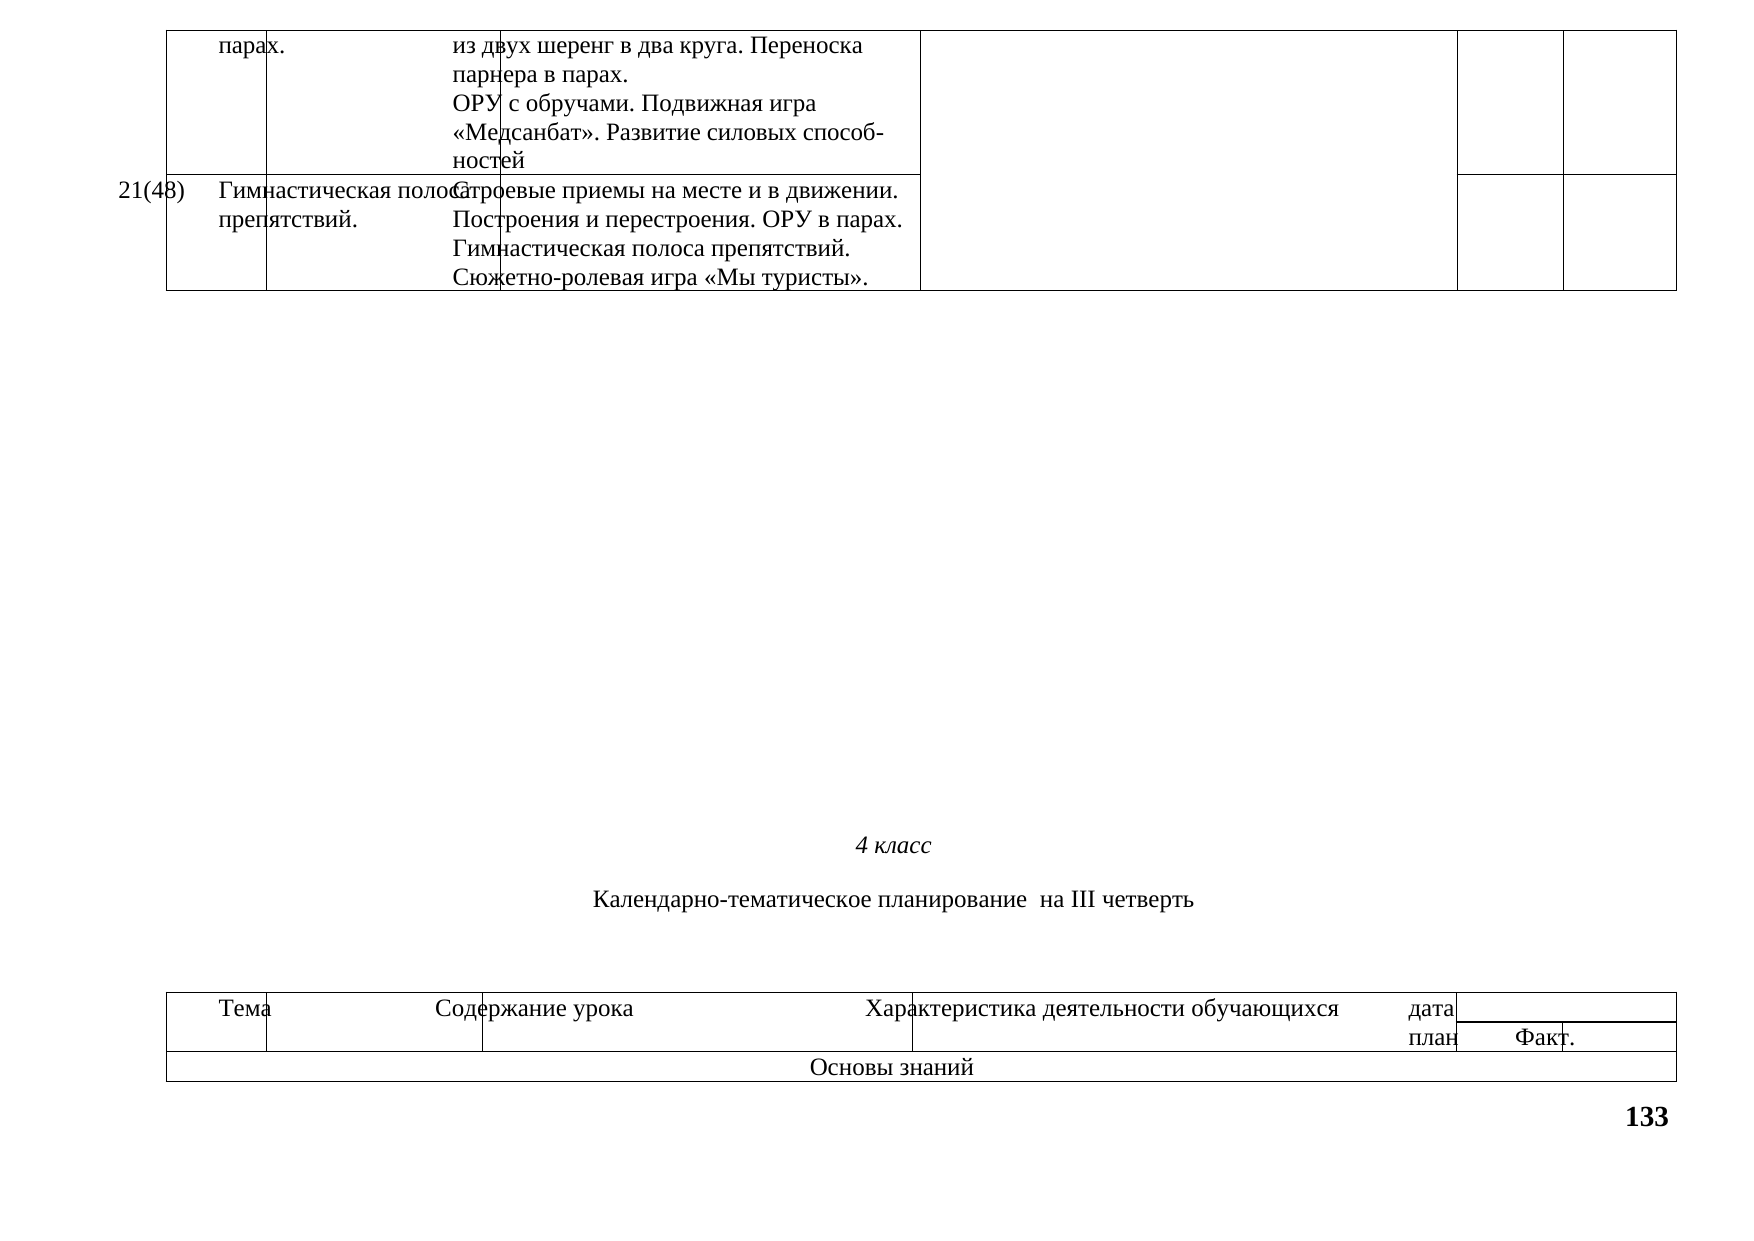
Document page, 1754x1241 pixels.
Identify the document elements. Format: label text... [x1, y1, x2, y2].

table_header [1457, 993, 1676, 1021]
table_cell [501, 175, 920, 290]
text 4 класс [118, 830, 1668, 859]
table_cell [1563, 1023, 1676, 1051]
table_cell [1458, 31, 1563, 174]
text Календарно-тематическое планирование на III четверть [118, 884, 1668, 913]
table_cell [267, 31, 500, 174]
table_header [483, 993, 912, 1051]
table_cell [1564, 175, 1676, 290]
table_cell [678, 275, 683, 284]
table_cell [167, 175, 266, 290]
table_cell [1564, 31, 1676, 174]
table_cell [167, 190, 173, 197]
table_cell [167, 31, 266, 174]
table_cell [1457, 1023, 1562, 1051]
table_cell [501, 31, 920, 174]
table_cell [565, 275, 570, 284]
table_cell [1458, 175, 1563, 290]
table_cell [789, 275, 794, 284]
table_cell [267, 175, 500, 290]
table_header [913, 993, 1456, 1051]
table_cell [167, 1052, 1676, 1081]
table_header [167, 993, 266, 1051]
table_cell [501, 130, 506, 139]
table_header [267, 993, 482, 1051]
